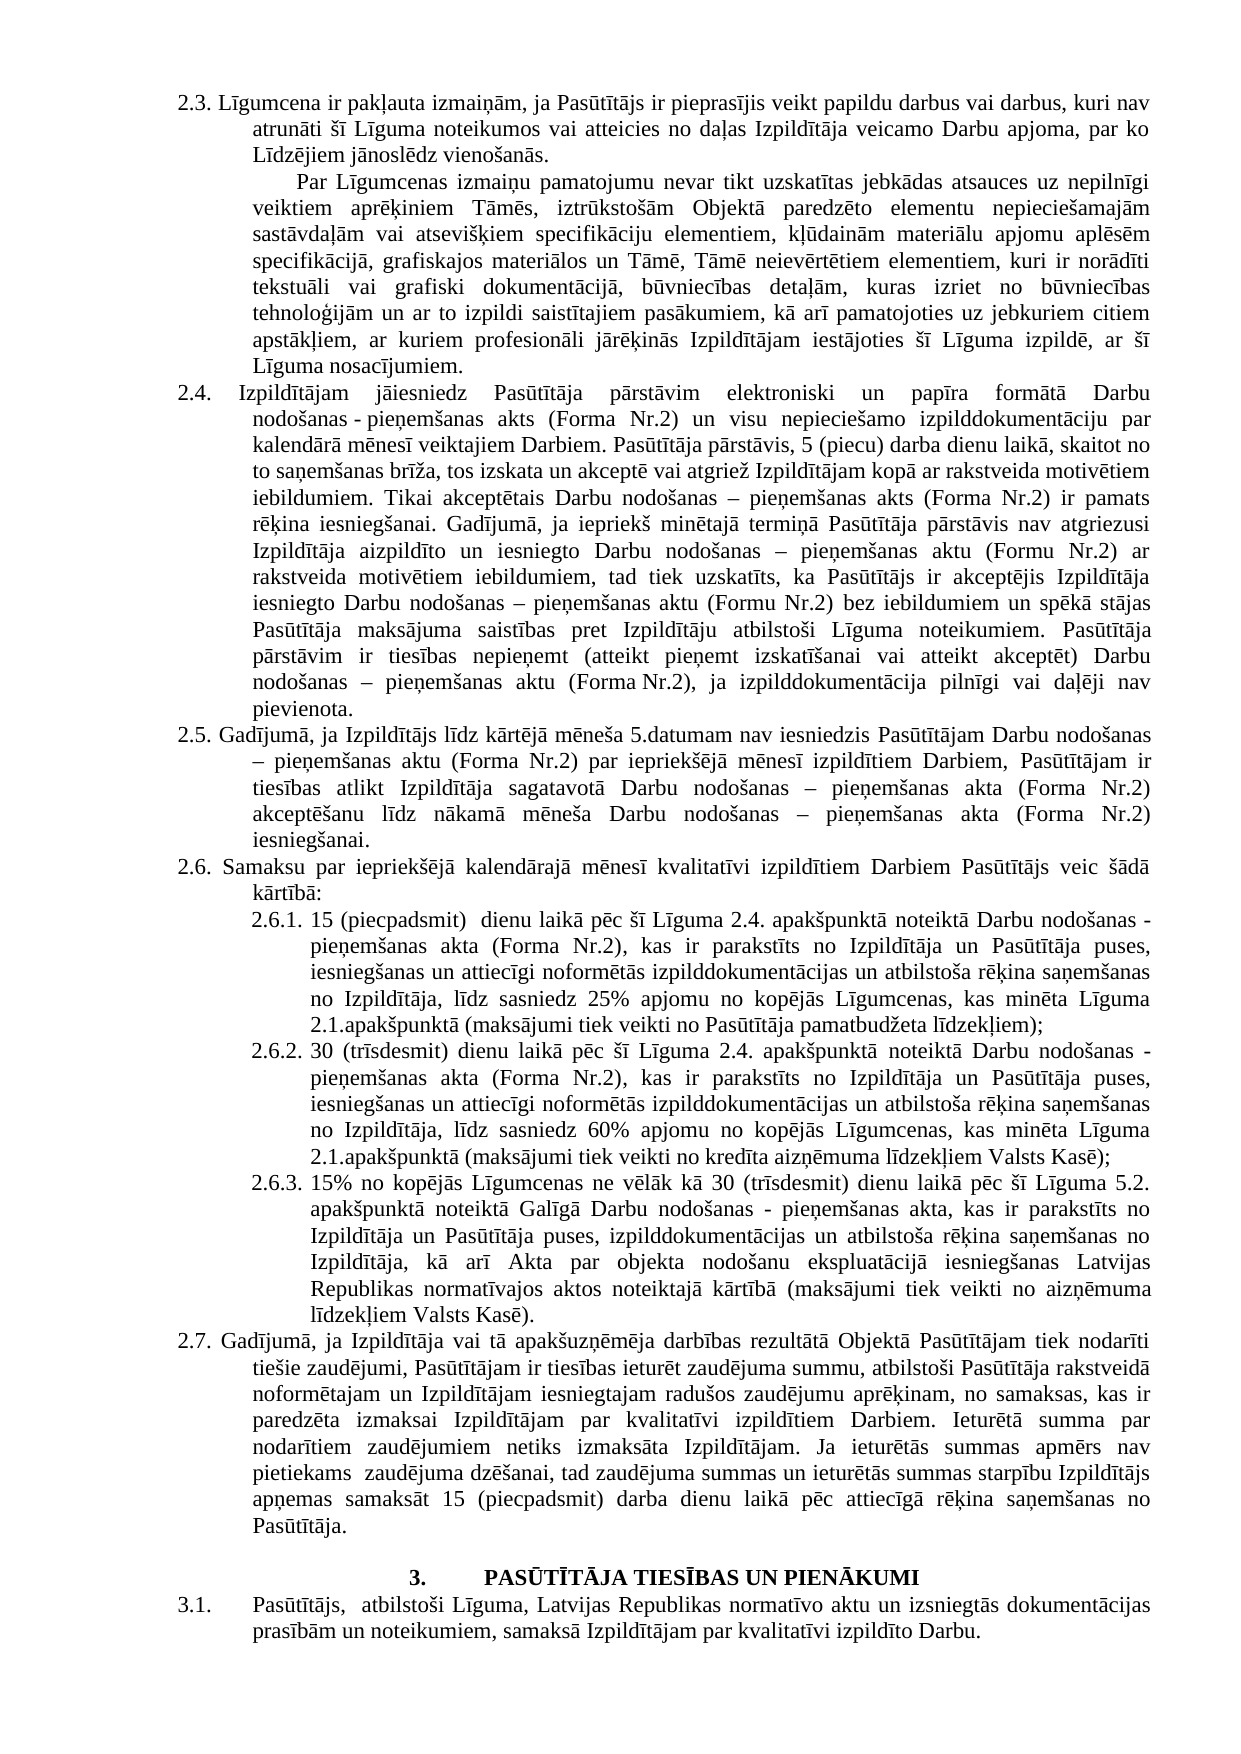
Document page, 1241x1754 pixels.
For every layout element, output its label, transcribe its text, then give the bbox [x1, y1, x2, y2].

list 15 (piecpadsmit) dienu laikā pēc šī Līguma 2.4. apakšpunktā noteiktā Darbu nodošanas - pieņemšanas akta (Forma Nr.2), kas ir parakstīts no Izpildītāja un Pasūtītāja puses, iesniegšanas un attiecīgi noformētās izpilddokumentācijas un atbilstoša rēķina saņemšanas no Izpildītāja, līdz sasniedz 25% apjomu no kopējās Līgumcenas, kas minēta Līguma 2.1.apakšpunktā (maksājumi tiek veikti no Pasūtītāja pamatbudžeta līdzekļiem); [251, 906, 1152, 1037]
list 15% no kopējās Līgumcenas ne vēlāk kā 30 (trīsdesmit) dienu laikā pēc šī Līguma 5.2. apakšpunktā noteiktā Galīgā Darbu nodošanas - pieņemšanas akta, kas ir parakstīts no Izpildītāja un Pasūtītāja puses, izpilddokumentācijas un atbilstoša rēķina saņemšanas no Izpildītāja, kā arī Akta par objekta nodošanu ekspluatācijā iesniegšanas Latvijas Republikas normatīvajos aktos noteiktajā kārtībā (maksājumi tiek veikti no aizņēmuma līdzekļiem Valsts Kasē). [251, 1169, 1152, 1327]
text 3. PASŪTĪTĀJA TIESĪBAS UN PIENĀKUMI [177, 1564, 1152, 1591]
text 2.5. Gadījumā, ja Izpildītājs līdz kārtējā mēneša 5.datumam nav iesniedzis Pasūtītājam Darbu nodošanas – pieņemšanas aktu (Forma Nr.2) par iepriekšējā mēnesī izpildītiem Darbiem, Pasūtītājam ir tiesības atlikt Izpildītāja sagatavotā Darbu nodošanas – pieņemšanas akta (Forma Nr.2) akceptēšanu līdz nākamā mēneša Darbu nodošanas – pieņemšanas akta (Forma Nr.2) iesniegšanai. [177, 721, 1152, 853]
text 2.3. Līgumcena ir pakļauta izmaiņām, ja Pasūtītājs ir pieprasījis veikt papildu darbus vai darbus, kuri nav atrunāti šī Līguma noteikumos vai atteicies no daļas Izpildītāja veicamo Darbu apjoma, par ko Līdzējiem jānoslēdz vienošanās. [177, 89, 1152, 168]
text 3.1. Pasūtītājs, atbilstoši Līguma, Latvijas Republikas normatīvo aktu un izsniegtās dokumentācijas prasībām un noteikumiem, samaksā Izpildītājam par kvalitatīvi izpildīto Darbu. [177, 1591, 1152, 1643]
text 2.6. Samaksu par iepriekšējā kalendārajā mēnesī kvalitatīvi izpildītiem Darbiem Pasūtītājs veic šādā kārtībā: [177, 853, 1152, 906]
text 2.4. Izpildītājam jāiesniedz Pasūtītāja pārstāvim elektroniski un papīra formātā Darbu nodošanas - pieņemšanas akts (Forma Nr.2) un visu nepieciešamo izpilddokumentāciju par kalendārā mēnesī veiktajiem Darbiem. Pasūtītāja pārstāvis, 5 (piecu) darba dienu laikā, skaitot no to saņemšanas brīža, tos izskata un akceptē vai atgriež Izpildītājam kopā ar rakstveida motivētiem iebildumiem. Tikai akceptētais Darbu nodošanas – pieņemšanas akts (Forma Nr.2) ir pamats rēķina iesniegšanai. Gadījumā, ja iepriekš minētajā termiņā Pasūtītāja pārstāvis nav atgriezusi Izpildītāja aizpildīto un iesniegto Darbu nodošanas – pieņemšanas aktu (Formu Nr.2) ar rakstveida motivētiem iebildumiem, tad tiek uzskatīts, ka Pasūtītājs ir akceptējis Izpildītāja iesniegto Darbu nodošanas – pieņemšanas aktu (Formu Nr.2) bez iebildumiem un spēkā stājas Pasūtītāja maksājuma saistības pret Izpildītāju atbilstoši Līguma noteikumiem. Pasūtītāja pārstāvim ir tiesības nepieņemt (atteikt pieņemt izskatīšanai vai atteikt akceptēt) Darbu nodošanas – pieņemšanas aktu (Forma Nr.2), ja izpilddokumentācija pilnīgi vai daļēji nav pievienota. [177, 378, 1152, 721]
list 30 (trīsdesmit) dienu laikā pēc šī Līguma 2.4. apakšpunktā noteiktā Darbu nodošanas - pieņemšanas akta (Forma Nr.2), kas ir parakstīts no Izpildītāja un Pasūtītāja puses, iesniegšanas un attiecīgi noformētās izpilddokumentācijas un atbilstoša rēķina saņemšanas no Izpildītāja, līdz sasniedz 60% apjomu no kopējās Līgumcenas, kas minēta Līguma 2.1.apakšpunktā (maksājumi tiek veikti no kredīta aizņēmuma līdzekļiem Valsts Kasē); [251, 1037, 1152, 1169]
text Par Līgumcenas izmaiņu pamatojumu nevar tikt uzskatītas jebkādas atsauces uz nepilnīgi veiktiem aprēķiniem Tāmēs, iztrūkstošām Objektā paredzēto elementu nepieciešamajām sastāvdaļām vai atsevišķiem specifikāciju elementiem, kļūdainām materiālu apjomu aplēsēm specifikācijā, grafiskajos materiālos un Tāmē, Tāmē neievērtētiem elementiem, kuri ir norādīti tekstuāli vai grafiski dokumentācijā, būvniecības detaļām, kuras izriet no būvniecības tehnoloģijām un ar to izpildi saistītajiem pasākumiem, kā arī pamatojoties uz jebkuriem citiem apstākļiem, ar kuriem profesionāli jārēķinās Izpildītājam iestājoties šī Līguma izpildē, ar šī Līguma nosacījumiem. [177, 168, 1152, 378]
text 2.7. Gadījumā, ja Izpildītāja vai tā apakšuzņēmēja darbības rezultātā Objektā Pasūtītājam tiek nodarīti tiešie zaudējumi, Pasūtītājam ir tiesības ieturēt zaudējuma summu, atbilstoši Pasūtītāja rakstveidā noformētajam un Izpildītājam iesniegtajam radušos zaudējumu aprēķinam, no samaksas, kas ir paredzēta izmaksai Izpildītājam par kvalitatīvi izpildītiem Darbiem. Ieturētā summa par nodarītiem zaudējumiem netiks izmaksāta Izpildītājam. Ja ieturētās summas apmērs nav pietiekams zaudējuma dzēšanai, tad zaudējuma summas un ieturētās summas starpību Izpildītājs apņemas samaksāt 15 (piecpadsmit) darba dienu laikā pēc attiecīgā rēķina saņemšanas no Pasūtītāja. [177, 1327, 1152, 1538]
